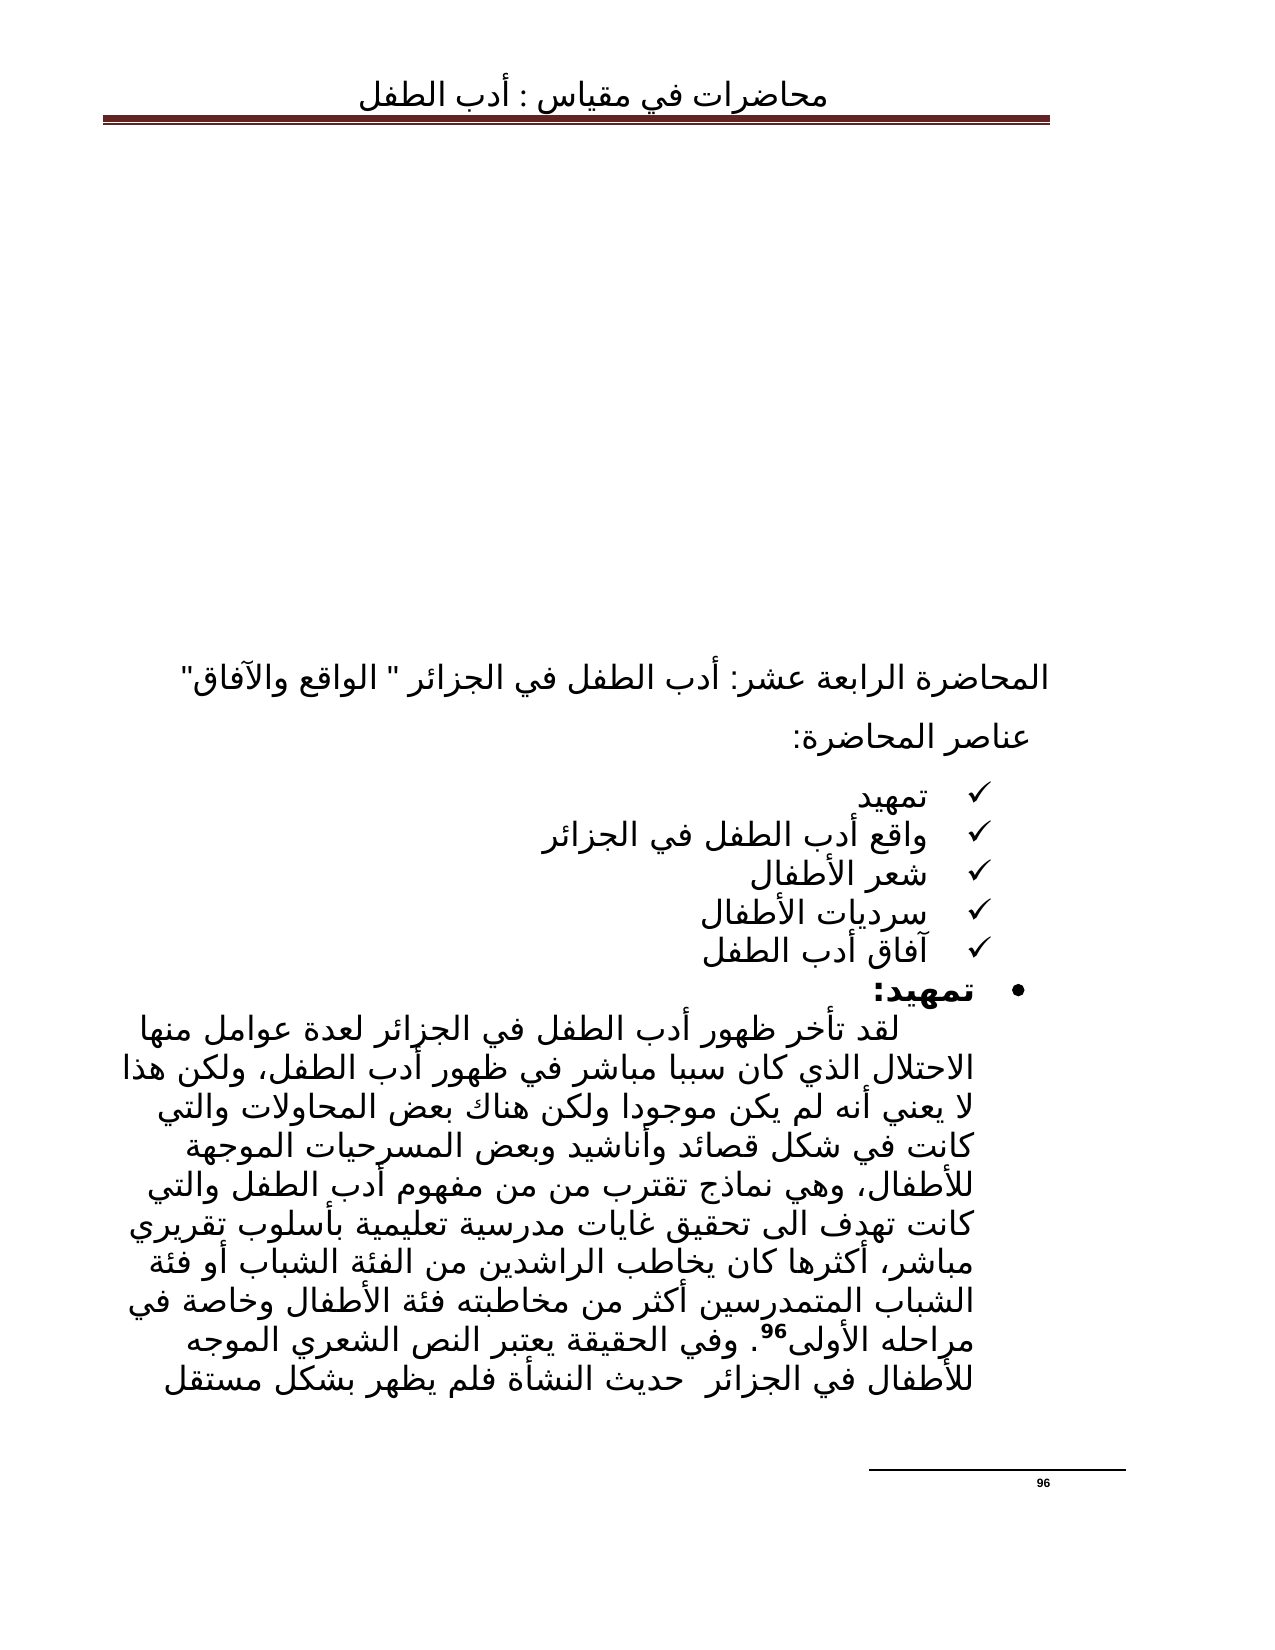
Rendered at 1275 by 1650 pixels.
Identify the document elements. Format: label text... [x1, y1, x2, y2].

text المحاضرة الرابعة عشر: أدب الطفل في الجزائر " الواقع والآفاق" [103, 658, 1050, 696]
list سرديات الأطفال [103, 893, 966, 932]
list آفاق أدب الطفل [103, 932, 966, 971]
list تمهيد [103, 777, 966, 815]
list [103, 1010, 975, 1398]
list شعر الأطفال [103, 854, 966, 893]
text عناصر المحاضرة: [103, 717, 1050, 756]
list تمهيد: [103, 971, 1012, 1010]
list واقع أدب الطفل في الجزائر [103, 815, 966, 854]
